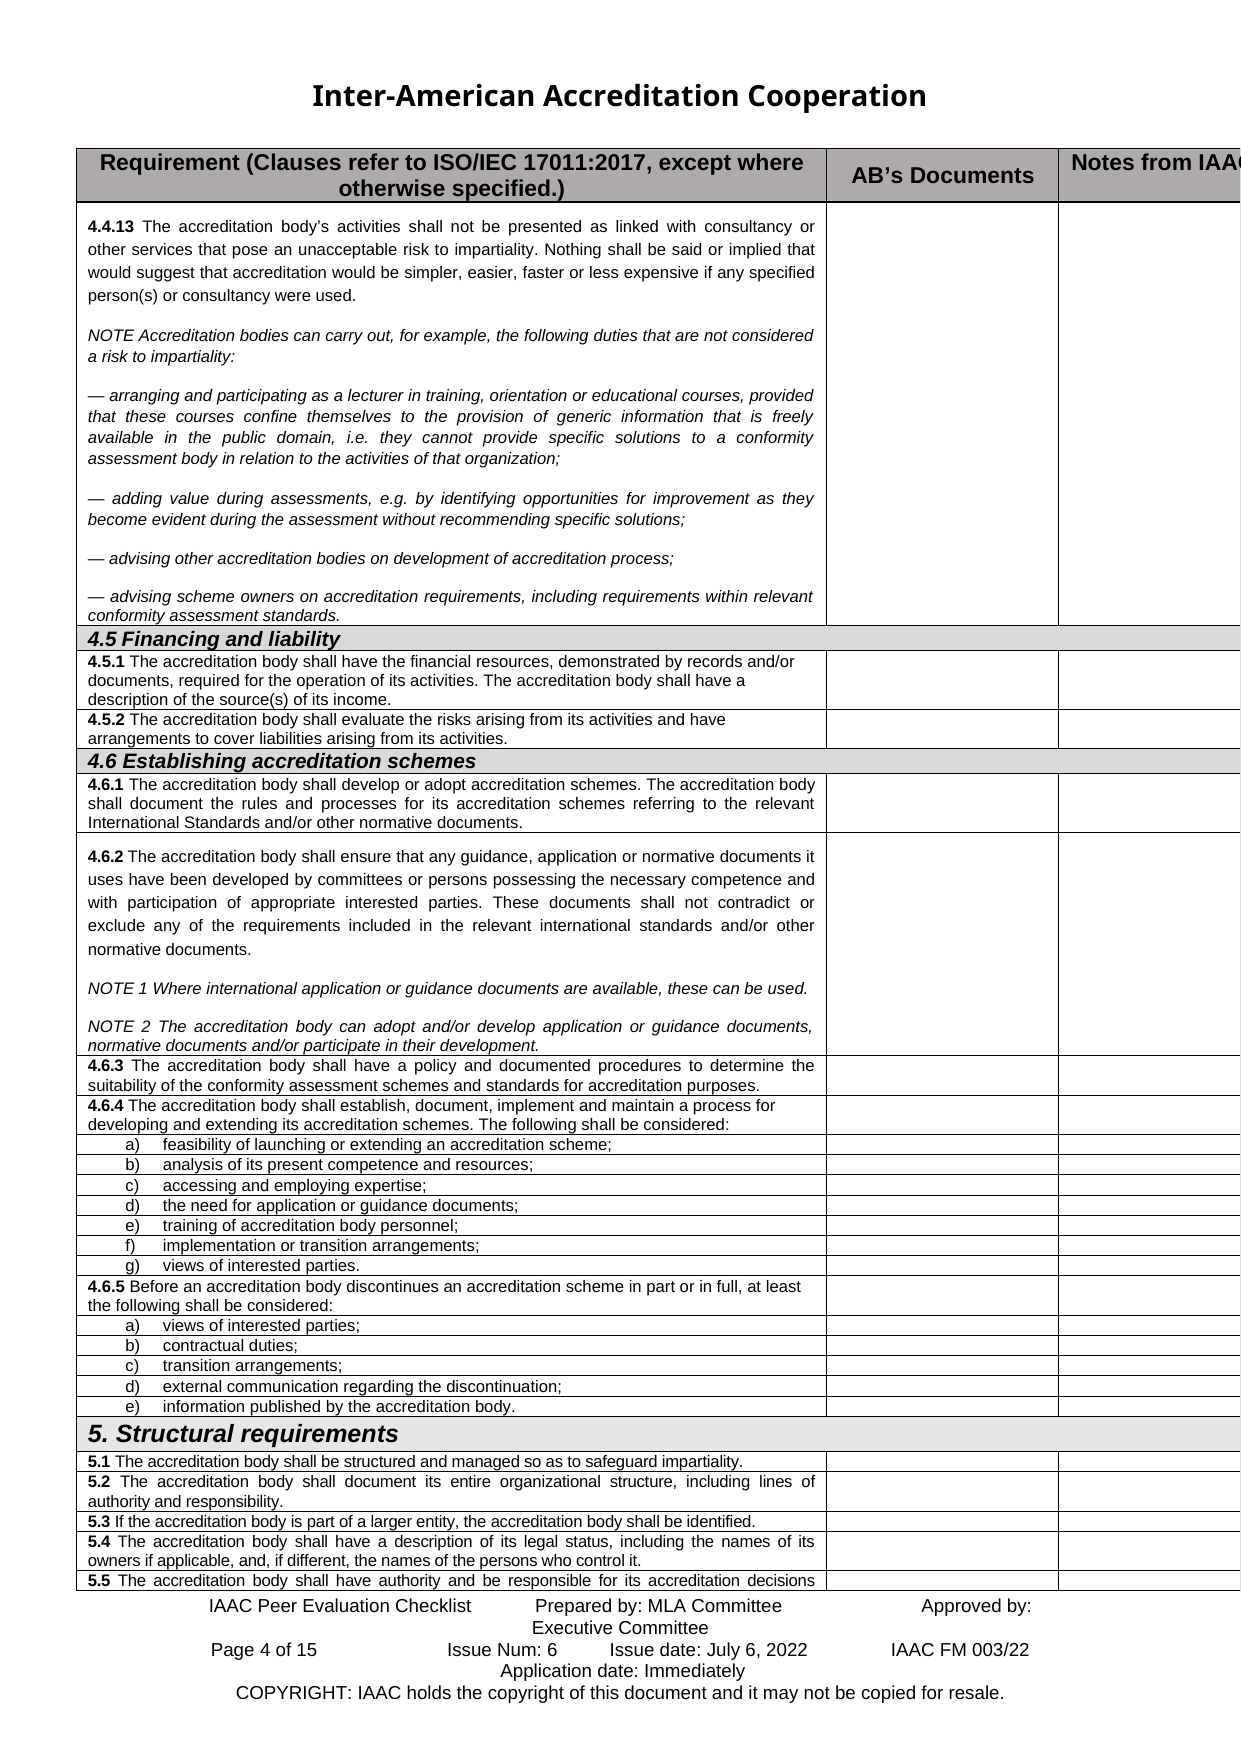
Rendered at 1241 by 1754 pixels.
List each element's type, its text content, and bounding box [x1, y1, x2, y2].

table_cell [827, 1175, 1058, 1194]
table_cell 5.4 The accreditation body shall have a description of its legal status, including the names of its owners if applicable, and, if different, the names of the persons who control it. [77, 1532, 826, 1570]
table_cell external communication regarding the discontinuation; [77, 1376, 826, 1396]
table_cell [1059, 1276, 1240, 1315]
table_cell [1059, 1256, 1240, 1275]
table_cell [1059, 651, 1240, 709]
table_cell [827, 1096, 1058, 1134]
table_cell [827, 651, 1058, 709]
table_cell [827, 774, 1058, 832]
table_cell [1059, 1356, 1240, 1375]
table_cell [1059, 1336, 1240, 1355]
table_cell [1059, 1216, 1240, 1235]
table_cell 4.5.1 The accreditation body shall have the financial resources, demonstrated by records and/or documents, required for the operation of its activities. The accreditation body shall have a description of the source(s) of its income. [77, 651, 826, 709]
table_cell [1059, 833, 1240, 1055]
table_header Notes from IAAC Evaluation Team for consideration by the AB [1059, 149, 1240, 201]
table_cell accessing and employing expertise; [77, 1175, 826, 1194]
table_cell the need for application or guidance documents; [77, 1196, 826, 1215]
table_cell [1059, 1532, 1240, 1570]
table_cell [827, 1532, 1058, 1570]
table_cell [1059, 1196, 1240, 1215]
table_cell [827, 1316, 1058, 1335]
table_cell [827, 203, 1058, 625]
table_cell [827, 1236, 1058, 1255]
table_cell [827, 1512, 1058, 1531]
table_cell [1059, 1376, 1240, 1396]
table_cell 4.6.4 The accreditation body shall establish, document, implement and maintain a process for developing and extending its accreditation schemes. The following shall be considered: [77, 1096, 826, 1134]
table_cell [1059, 1512, 1240, 1531]
table_cell [1059, 710, 1240, 748]
table_header AB’s Documents [827, 149, 1058, 201]
table_cell 4.4.13 The accreditation body’s activities shall not be presented as linked with consultancy or other services that pose an unacceptable risk to impartiality. Nothing shall be said or implied that would suggest that accreditation would be simpler, easier, faster or less expensive if any specified person(s) or consultancy were used. NOTE Accreditation bodies can carry out, for example, the following duties that are not considered a risk to impartiality: — arranging and participating as a lecturer in training, orientation or educational courses, provided that these courses confine themselves to the provision of generic information that is freely available in the public domain, i.e. they cannot provide specific solutions to a conformity assessment body in relation to the activities of that organization; — adding value during assessments, e.g. by identifying opportunities for improvement as they become evident during the assessment without recommending specific solutions; — advising other accreditation bodies on development of accreditation process; — advising scheme owners on accreditation requirements, including requirements within relevant conformity assessment standards. [77, 203, 826, 625]
table_cell [1059, 1135, 1240, 1154]
table_cell analysis of its present competence and resources; [77, 1155, 826, 1174]
table_header Requirement (Clauses refer to ISO/IEC 17011:2017, except where otherwise specified.) [77, 149, 826, 201]
table_cell implementation or transition arrangements; [77, 1236, 826, 1255]
table_cell 4.5 Financing and liability [77, 626, 1240, 650]
table_cell 5.2 The accreditation body shall document its entire organizational structure, including lines of authority and responsibility. [77, 1472, 826, 1511]
table_cell 4.6 Establishing accreditation schemes [77, 749, 1240, 773]
table_cell 5.1 The accreditation body shall be structured and managed so as to safeguard impartiality. [77, 1452, 826, 1471]
table_cell [1059, 774, 1240, 832]
table_cell [827, 1452, 1058, 1471]
table_cell [1059, 1472, 1240, 1511]
table_cell transition arrangements; [77, 1356, 826, 1375]
table_cell [827, 1056, 1058, 1094]
table_cell 4.6.1 The accreditation body shall develop or adopt accreditation schemes. The accreditation body shall document the rules and processes for its accreditation schemes referring to the relevant International Standards and/or other normative documents. [77, 774, 826, 832]
table_cell [827, 1155, 1058, 1174]
table_cell information published by the accreditation body. [77, 1397, 826, 1416]
table_cell [827, 1356, 1058, 1375]
table_cell training of accreditation body personnel; [77, 1216, 826, 1235]
table_cell [1059, 1452, 1240, 1471]
table_cell [827, 1571, 1058, 1590]
table_cell 4.6.5 Before an accreditation body discontinues an accreditation scheme in part or in full, at least the following shall be considered: [77, 1276, 826, 1315]
table_cell views of interested parties. [77, 1256, 826, 1275]
table_cell [827, 1196, 1058, 1215]
table_cell [827, 1376, 1058, 1396]
table_cell [827, 1472, 1058, 1511]
table_cell [827, 1397, 1058, 1416]
table_cell [827, 1256, 1058, 1275]
table_cell [827, 833, 1058, 1055]
table_cell [827, 710, 1058, 748]
table_cell [1059, 203, 1240, 625]
table_cell 4.6.3 The accreditation body shall have a policy and documented procedures to determine the suitability of the conformity assessment schemes and standards for accreditation purposes. [77, 1056, 826, 1094]
table_cell [1059, 1155, 1240, 1174]
table_cell 5.3 If the accreditation body is part of a larger entity, the accreditation body shall be identified. [77, 1512, 826, 1531]
table_cell 4.5.2 The accreditation body shall evaluate the risks arising from its activities and have arrangements to cover liabilities arising from its activities. [77, 710, 826, 748]
table_cell [1059, 1571, 1240, 1590]
table_cell feasibility of launching or extending an accreditation scheme; [77, 1135, 826, 1154]
table_cell views of interested parties; [77, 1316, 826, 1335]
table_cell [1059, 1236, 1240, 1255]
table_cell [1059, 1175, 1240, 1194]
table_cell [827, 1216, 1058, 1235]
table_cell [827, 1135, 1058, 1154]
table_cell 4.6.2 The accreditation body shall ensure that any guidance, application or normative documents it uses have been developed by committees or persons possessing the necessary competence and with participation of appropriate interested parties. These documents shall not contradict or exclude any of the requirements included in the relevant international standards and/or other normative documents. NOTE 1 Where international application or guidance documents are available, these can be used. NOTE 2 The accreditation body can adopt and/or develop application or guidance documents, normative documents and/or participate in their development. [77, 833, 826, 1055]
table_cell contractual duties; [77, 1336, 826, 1355]
table_cell [827, 1336, 1058, 1355]
table_cell [1059, 1397, 1240, 1416]
table_cell 5. Structural requirements [77, 1417, 1240, 1451]
table_cell [827, 1276, 1058, 1315]
table_cell [1059, 1096, 1240, 1134]
table_cell [1059, 1056, 1240, 1094]
table_cell [1059, 1316, 1240, 1335]
